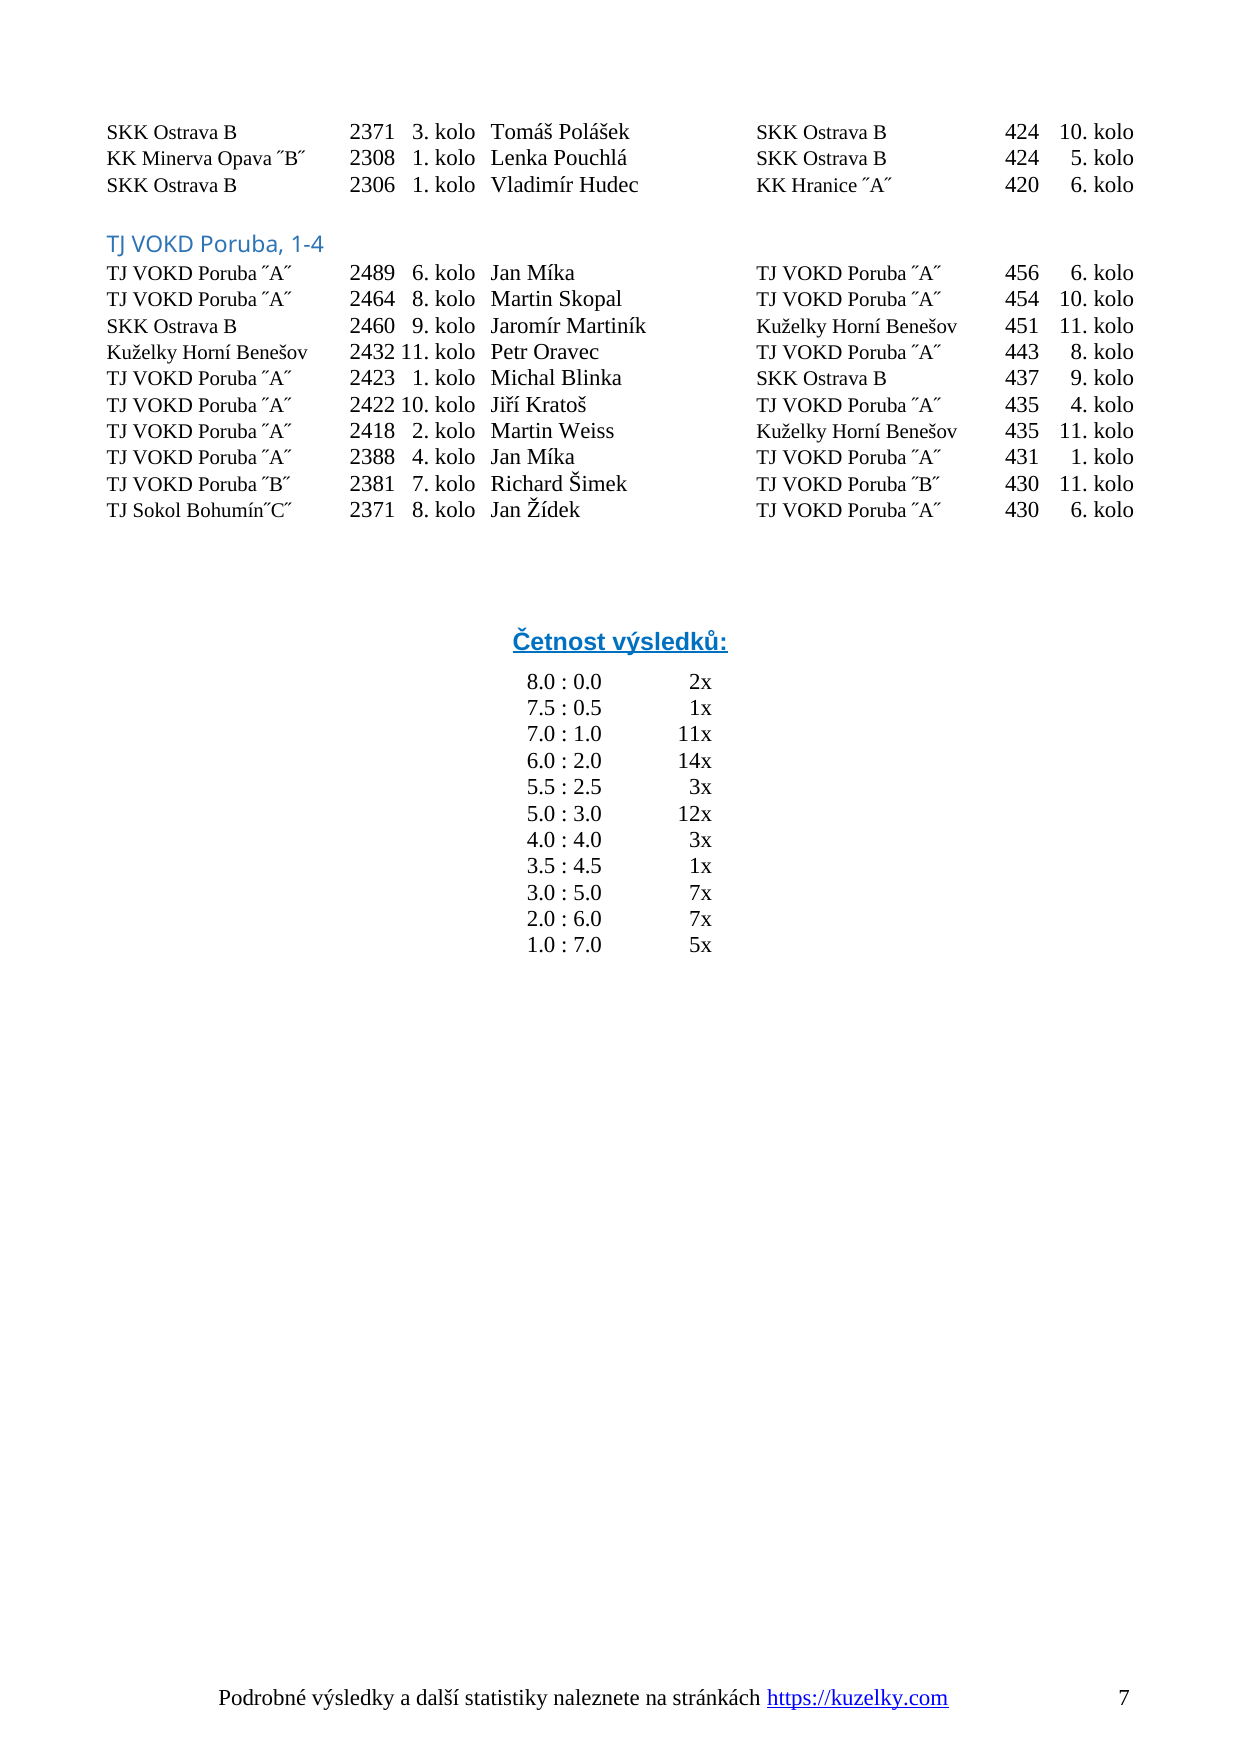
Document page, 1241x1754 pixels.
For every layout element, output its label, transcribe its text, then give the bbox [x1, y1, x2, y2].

text SKK Ostrava B 2460 9. kolo Jaromír Martiník Kuželky Horní Benešov 451 11. kolo [106, 312, 1134, 338]
text SKK Ostrava B 2371 3. kolo Tomáš Polášek SKK Ostrava B 424 10. kolo [106, 118, 1134, 144]
text 4.0 : 4.0 3x [106, 826, 1134, 852]
text TJ VOKD Poruba ˝A˝ 2423 1. kolo Michal Blinka SKK Ostrava B 437 9. kolo [106, 364, 1134, 391]
text 7.5 : 0.5 1x [106, 694, 1134, 721]
text 8.0 : 0.0 2x [106, 668, 1134, 694]
text TJ VOKD Poruba ˝A˝ 2464 8. kolo Martin Skopal TJ VOKD Poruba ˝A˝ 454 10. kolo [106, 285, 1134, 312]
text 1.0 : 7.0 5x [106, 931, 1134, 958]
text KK Minerva Opava ˝B˝ 2308 1. kolo Lenka Pouchlá SKK Ostrava B 424 5. kolo [106, 144, 1134, 171]
text 7.0 : 1.0 11x [106, 721, 1134, 747]
text Kuželky Horní Benešov 2432 11. kolo Petr Oravec TJ VOKD Poruba ˝A˝ 443 8. kolo [106, 338, 1134, 364]
text 3.0 : 5.0 7x [106, 879, 1134, 905]
subtitle TJ VOKD Poruba, 1-4 [106, 228, 1134, 259]
text TJ VOKD Poruba ˝A˝ 2422 10. kolo Jiří Kratoš TJ VOKD Poruba ˝A˝ 435 4. kolo [106, 391, 1134, 417]
text 3.5 : 4.5 1x [106, 852, 1134, 879]
text TJ VOKD Poruba ˝B˝ 2381 7. kolo Richard Šimek TJ VOKD Poruba ˝B˝ 430 11. kolo [106, 470, 1134, 496]
text TJ Sokol Bohumín˝C˝ 2371 8. kolo Jan Žídek TJ VOKD Poruba ˝A˝ 430 6. kolo [106, 496, 1134, 522]
text 2.0 : 6.0 7x [106, 905, 1134, 931]
text TJ VOKD Poruba ˝A˝ 2388 4. kolo Jan Míka TJ VOKD Poruba ˝A˝ 431 1. kolo [106, 443, 1134, 470]
text 5.5 : 2.5 3x [106, 773, 1134, 799]
text 6.0 : 2.0 14x [106, 747, 1134, 773]
text 5.0 : 3.0 12x [106, 799, 1134, 826]
text SKK Ostrava B 2306 1. kolo Vladimír Hudec KK Hranice ˝A˝ 420 6. kolo [106, 171, 1134, 197]
text Četnost výsledků: [94, 627, 1145, 655]
text TJ VOKD Poruba ˝A˝ 2489 6. kolo Jan Míka TJ VOKD Poruba ˝A˝ 456 6. kolo [106, 259, 1134, 285]
text TJ VOKD Poruba ˝A˝ 2418 2. kolo Martin Weiss Kuželky Horní Benešov 435 11. kolo [106, 417, 1134, 443]
